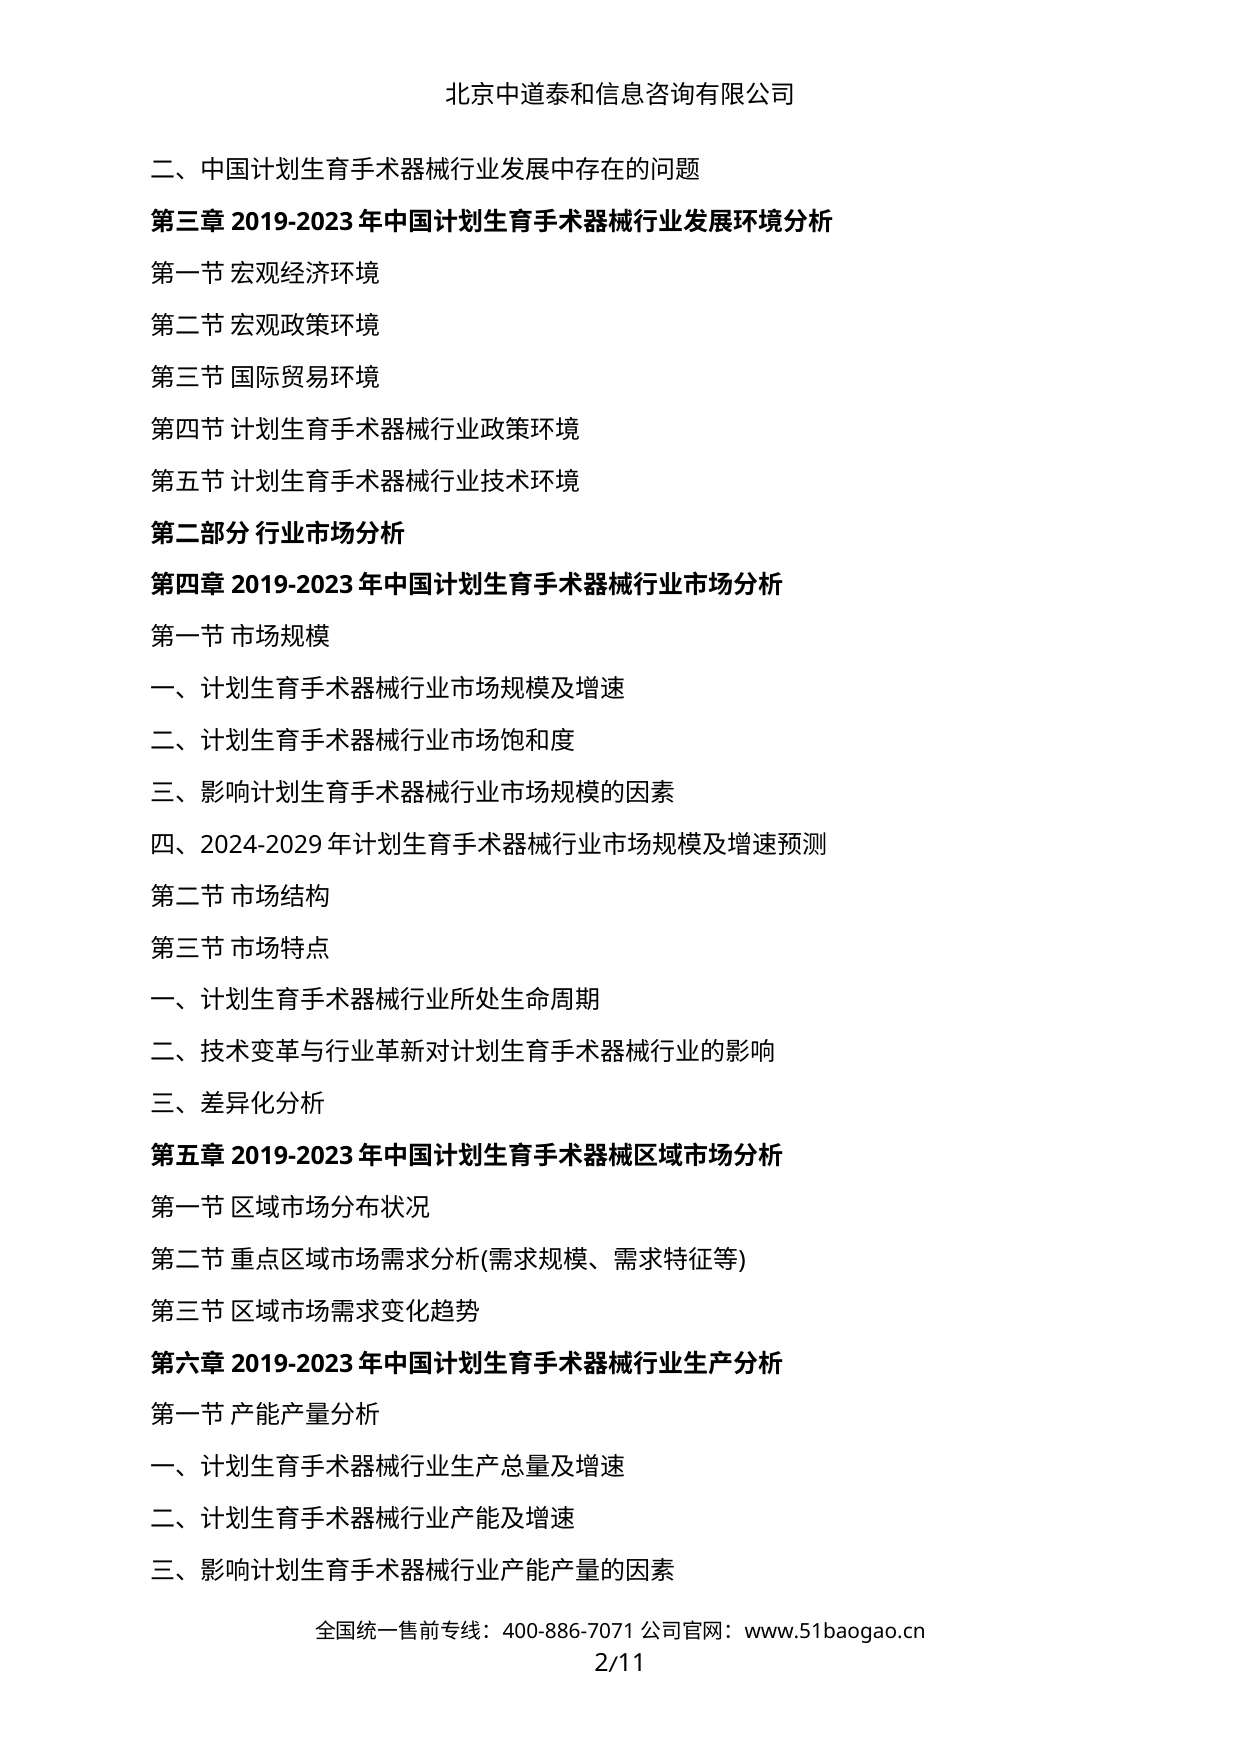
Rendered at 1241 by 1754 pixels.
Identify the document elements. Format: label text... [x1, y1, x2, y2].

text 四、2024-2029年计划生育手术器械行业市场规模及增速预测 [150, 824, 1090, 861]
text 第四章 2019-2023年中国计划生育手术器械行业市场分析 [150, 565, 1090, 601]
text 第一节 产能产量分析 [150, 1395, 1090, 1431]
text 第三节 市场特点 [150, 928, 1090, 964]
text 第一节 宏观经济环境 [150, 254, 1090, 290]
text 二、技术变革与行业革新对计划生育手术器械行业的影响 [150, 1032, 1090, 1068]
text 第二节 重点区域市场需求分析(需求规模、需求特征等) [150, 1239, 1090, 1276]
text 第五节 计划生育手术器械行业技术环境 [150, 461, 1090, 497]
text 第四节 计划生育手术器械行业政策环境 [150, 409, 1090, 446]
text 二、计划生育手术器械行业产能及增速 [150, 1499, 1090, 1535]
text 第六章 2019-2023年中国计划生育手术器械行业生产分析 [150, 1343, 1090, 1379]
text 三、影响计划生育手术器械行业产能产量的因素 [150, 1551, 1090, 1587]
text 第一节 市场规模 [150, 617, 1090, 653]
text 一、计划生育手术器械行业所处生命周期 [150, 980, 1090, 1016]
text 二、中国计划生育手术器械行业发展中存在的问题 [150, 150, 1090, 186]
text 第二节 宏观政策环境 [150, 306, 1090, 342]
text 三、影响计划生育手术器械行业市场规模的因素 [150, 772, 1090, 809]
text 三、差异化分析 [150, 1084, 1090, 1120]
text 第五章 2019-2023年中国计划生育手术器械区域市场分析 [150, 1136, 1090, 1172]
text 一、计划生育手术器械行业市场规模及增速 [150, 669, 1090, 705]
text 第一节 区域市场分布状况 [150, 1187, 1090, 1224]
text 第三章 2019-2023年中国计划生育手术器械行业发展环境分析 [150, 202, 1090, 238]
text 一、计划生育手术器械行业生产总量及增速 [150, 1447, 1090, 1483]
text 第三节 国际贸易环境 [150, 357, 1090, 394]
text 第二节 市场结构 [150, 876, 1090, 912]
text 第二部分 行业市场分析 [150, 513, 1090, 549]
text 第三节 区域市场需求变化趋势 [150, 1291, 1090, 1327]
text 二、计划生育手术器械行业市场饱和度 [150, 721, 1090, 757]
